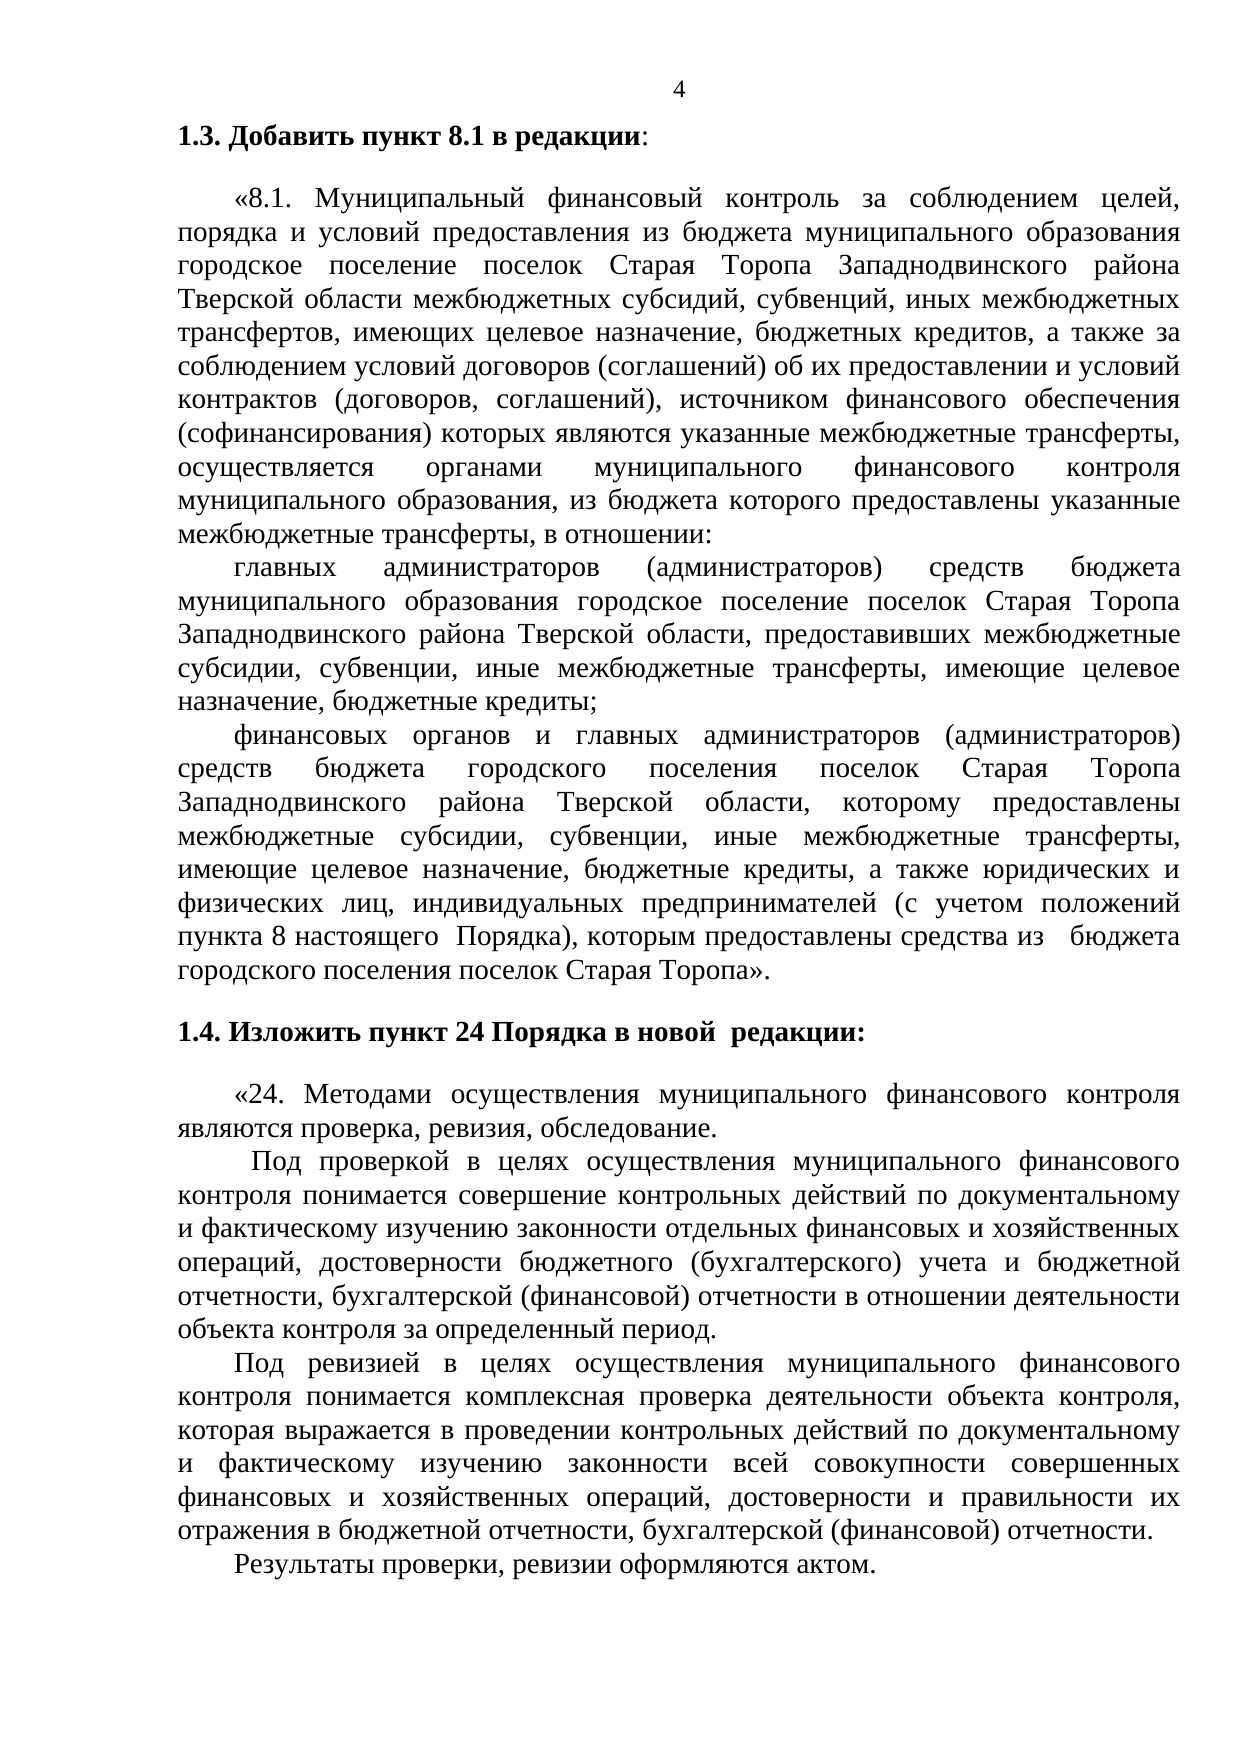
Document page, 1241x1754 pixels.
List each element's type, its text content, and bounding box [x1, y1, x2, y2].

text Под проверкой в целях осуществления муниципального финансового контроля понимается совершение контрольных действий по документальному и фактическому изучению законности отдельных финансовых и хозяйственных операций, достоверности бюджетного (бухгалтерского) учета и бюджетной отчетности, бухгалтерской (финансовой) отчетности в отношении деятельности объекта контроля за определенный период. [177, 1143, 1181, 1345]
text «8.1. Муниципальный финансовый контроль за соблюдением целей, порядка и условий предоставления из бюджета муниципального образования городское поселение поселок Старая Торопа Западнодвинского района Тверской области межбюджетных субсидий, субвенций, иных межбюджетных трансфертов, имеющих целевое назначение, бюджетных кредитов, а также за соблюдением условий договоров (соглашений) об их предоставлении и условий контрактов (договоров, соглашений), источником финансового обеспечения (софинансирования) которых являются указанные межбюджетные трансферты, осуществляется органами муниципального финансового контроля муниципального образования, из бюджета которого предоставлены указанные межбюджетные трансферты, в отношении: [177, 180, 1181, 549]
text главных администраторов (администраторов) средств бюджета муниципального образования городское поселение поселок Старая Торопа Западнодвинского района Тверской области, предоставивших межбюджетные субсидии, субвенции, иные межбюджетные трансферты, имеющие целевое назначение, бюджетные кредиты; [177, 549, 1181, 717]
text финансовых органов и главных администраторов (администраторов) средств бюджета городского поселения поселок Старая Торопа Западнодвинского района Тверской области, которому предоставлены межбюджетные субсидии, субвенции, иные межбюджетные трансферты, имеющие целевое назначение, бюджетные кредиты, а также юридических и физических лиц, индивидуальных предпринимателей (с учетом положений пункта 8 настоящего Порядка), которым предоставлены средства из бюджета городского поселения поселок Старая Торопа». [177, 717, 1181, 985]
text «24. Методами осуществления муниципального финансового контроля являются проверка, ревизия, обследование. [177, 1076, 1181, 1143]
text Результаты проверки, ревизии оформляются актом. [177, 1546, 1181, 1579]
text Под ревизией в целях осуществления муниципального финансового контроля понимается комплексная проверка деятельности объекта контроля, которая выражается в проведении контрольных действий по документальному и фактическому изучению законности всей совокупности совершенных финансовых и хозяйственных операций, достоверности и правильности их отражения в бюджетной отчетности, бухгалтерской (финансовой) отчетности. [177, 1345, 1181, 1546]
text 1.3. Добавить пункт 8.1 в редакции: [177, 118, 1181, 152]
text 1.4. Изложить пункт 24 Порядка в новой редакции: [177, 1014, 1181, 1048]
